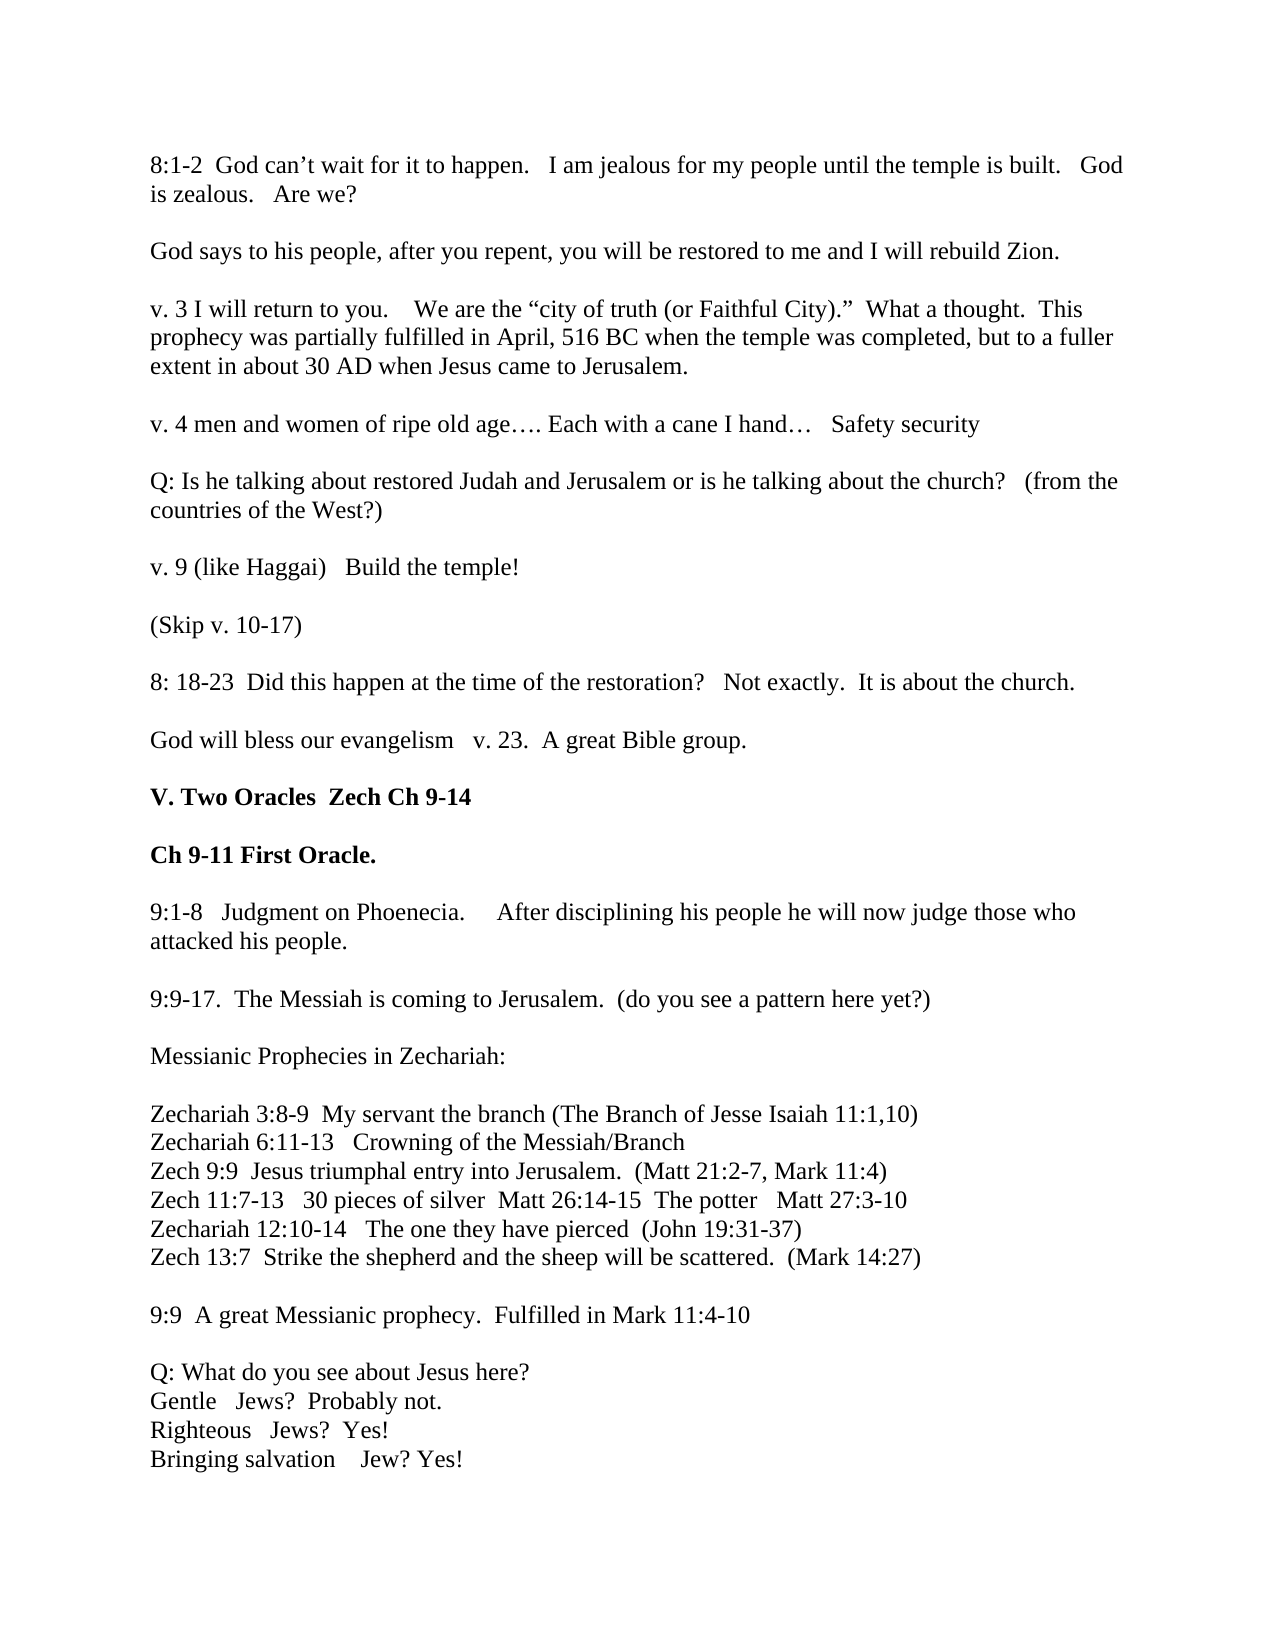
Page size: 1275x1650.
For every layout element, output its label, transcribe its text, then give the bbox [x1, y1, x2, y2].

text Ch 9-11 First Oracle. [150, 840, 1125, 869]
text 8: 18-23 Did this happen at the time of the restoration? Not exactly. It is about the church. [150, 667, 1125, 696]
text v. 9 (like Haggai) Build the temple! [150, 552, 1125, 581]
text Zech 11:7-13 30 pieces of silver Matt 26:14-15 The potter Matt 27:3-10 [150, 1185, 1125, 1214]
text 8:1-2 God can’t wait for it to happen. I am jealous for my people until the temple is built. God is zealous. Are we? [150, 150, 1125, 207]
text v. 4 men and women of ripe old age…. Each with a cane I hand… Safety security [150, 409, 1125, 437]
text 9:1-8 Judgment on Phoenecia. After disciplining his people he will now judge those who attacked his people. [150, 897, 1125, 955]
text V. Two Oracles Zech Ch 9-14 [150, 782, 1125, 811]
text Zech 9:9 Jesus triumphal entry into Jerusalem. (Matt 21:2-7, Mark 11:4) [150, 1156, 1125, 1185]
text 9:9 A great Messianic prophecy. Fulfilled in Mark 11:4-10 [150, 1300, 1125, 1329]
text Gentle Jews? Probably not. [150, 1386, 1125, 1415]
text (Skip v. 10-17) [150, 610, 1125, 639]
text Zechariah 12:10-14 The one they have pierced (John 19:31-37) [150, 1214, 1125, 1242]
text God says to his people, after you repent, you will be restored to me and I will rebuild Zion. [150, 236, 1125, 265]
text Messianic Prophecies in Zechariah: [150, 1041, 1125, 1070]
text Q: Is he talking about restored Judah and Jerusalem or is he talking about the church? (from the countries of the West?) [150, 466, 1125, 524]
text Zechariah 6:11-13 Crowning of the Messiah/Branch [150, 1127, 1125, 1156]
text 9:9-17. The Messiah is coming to Jerusalem. (do you see a pattern here yet?) [150, 984, 1125, 1012]
text v. 3 I will return to you. We are the “city of truth (or Faithful City).” What a thought. This prophecy was partially fulfilled in April, 516 BC when the temple was completed, but to a fuller extent in about 30 AD when Jesus came to Jerusalem. [150, 294, 1125, 380]
text Zech 13:7 Strike the shepherd and the sheep will be scattered. (Mark 14:27) [150, 1242, 1125, 1271]
text Q: What do you see about Jesus here? [150, 1357, 1125, 1386]
text Bringing salvation Jew? Yes! [150, 1444, 1125, 1472]
text God will bless our evangelism v. 23. A great Bible group. [150, 725, 1125, 754]
text Righteous Jews? Yes! [150, 1415, 1125, 1444]
text Zechariah 3:8-9 My servant the branch (The Branch of Jesse Isaiah 11:1,10) [150, 1099, 1125, 1127]
